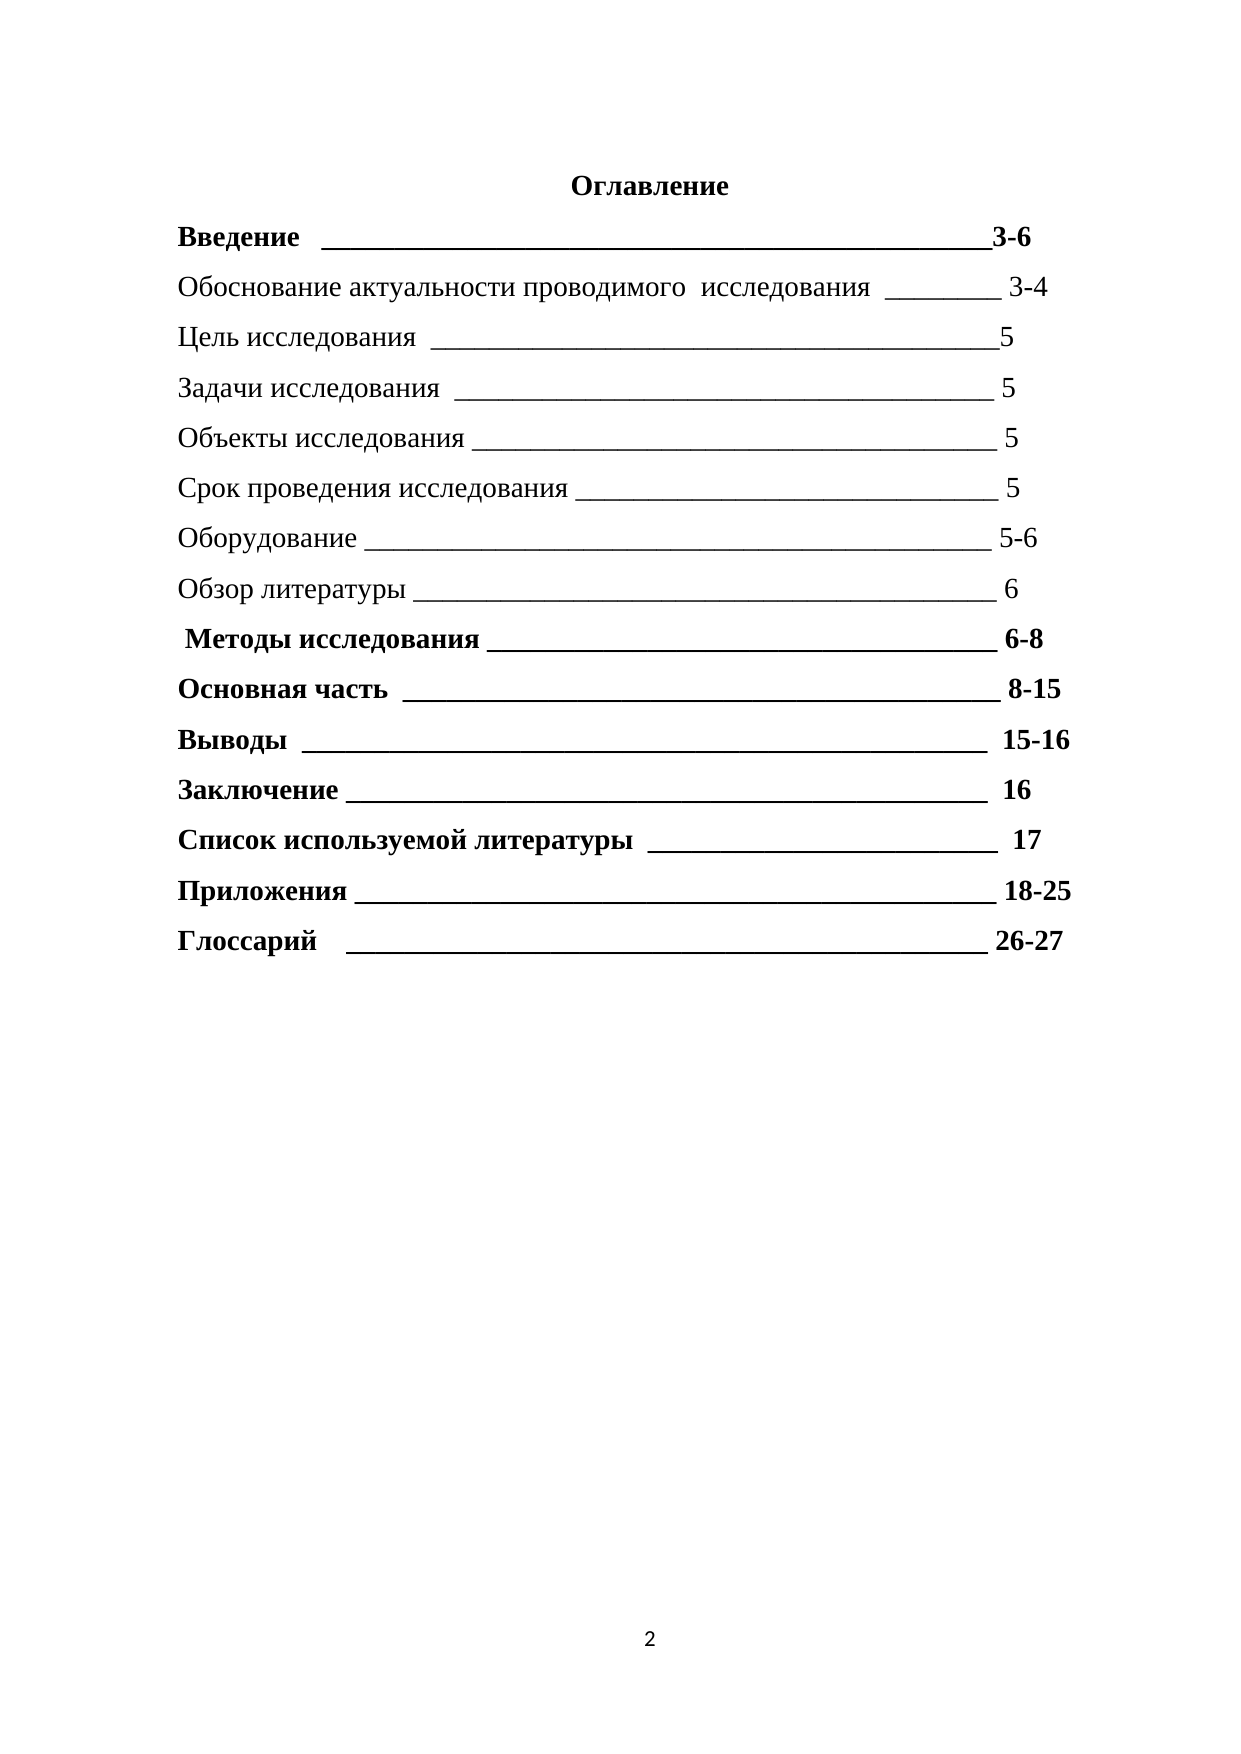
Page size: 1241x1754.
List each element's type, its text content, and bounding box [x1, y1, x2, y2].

text Список используемой литературы ________________________ 17 [177, 822, 1122, 856]
text Методы исследования ___________________________________ 6-8 [177, 621, 1122, 655]
text Оглавление [177, 168, 1122, 202]
text Обоснование актуальности проводимого исследования ________ 3-4 [177, 269, 1122, 303]
text Оборудование ___________________________________________ 5-6 [177, 521, 1122, 554]
text Выводы _______________________________________________ 15-16 [177, 722, 1122, 755]
text Глоссарий ____________________________________________ 26-27 [177, 923, 1122, 957]
text Обзор литературы ________________________________________ 6 [177, 571, 1122, 604]
text Заключение ____________________________________________ 16 [177, 772, 1122, 806]
text Введение ______________________________________________3-6 [177, 219, 1122, 252]
text Срок проведения исследования _____________________________ 5 [177, 470, 1122, 504]
text Основная часть _________________________________________ 8-15 [177, 672, 1122, 705]
text Цель исследования _______________________________________5 [177, 319, 1122, 353]
text Приложения ____________________________________________ 18-25 [177, 873, 1122, 906]
text Объекты исследования ____________________________________ 5 [177, 420, 1122, 453]
text Задачи исследования _____________________________________ 5 [177, 370, 1122, 403]
